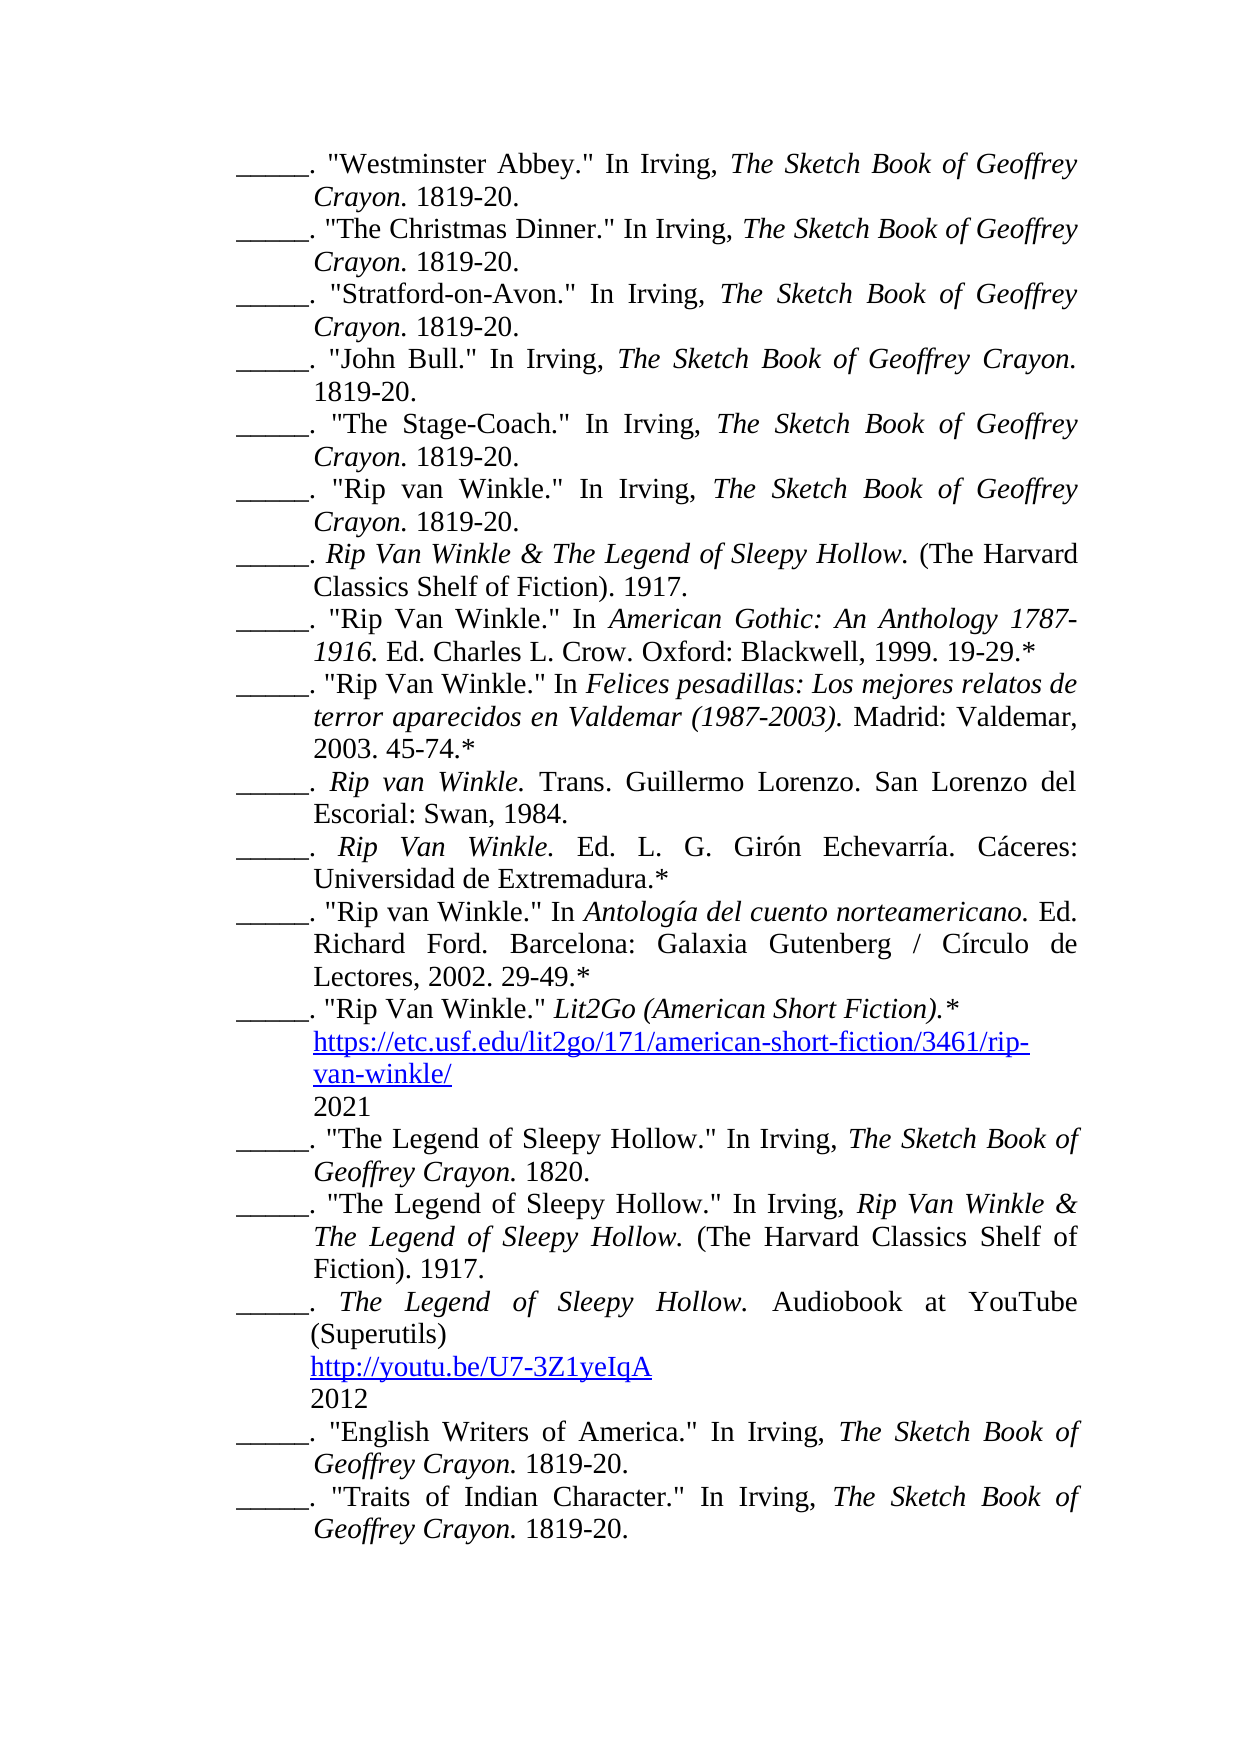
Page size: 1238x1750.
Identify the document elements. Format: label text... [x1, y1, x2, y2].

text _____. "Traits of Indian Character." In Irving, The Sketch Book of Geoffrey Crayon. 1819-20. [236, 1480, 1078, 1545]
text _____. "Rip Van Winkle." In Felices pesadillas: Los mejores relatos de terror aparecidos en Valdemar (1987-2003). Madrid: Valdemar, 2003. 45-74.* [236, 668, 1078, 765]
text _____. "The Christmas Dinner." In Irving, The Sketch Book of Geoffrey Crayon. 1819-20. [236, 213, 1078, 278]
text _____. "Rip van Winkle." In Irving, The Sketch Book of Geoffrey Crayon. 1819-20. [236, 473, 1078, 538]
text _____. "Rip Van Winkle." Lit2Go (American Short Fiction).* [236, 993, 1078, 1025]
text _____. The Legend of Sleepy Hollow. Audiobook at YouTube (Superutils) [236, 1285, 1078, 1350]
text _____. "Rip van Winkle." In Antología del cuento norteamericano. Ed. Richard Ford. Barcelona: Galaxia Gutenberg / Círculo de Lectores, 2002. 29-49.* [236, 895, 1078, 993]
text _____. "Westminster Abbey." In Irving, The Sketch Book of Geoffrey Crayon. 1819-20. [236, 148, 1078, 213]
text _____. "The Legend of Sleepy Hollow." In Irving, Rip Van Winkle & The Legend of Sleepy Hollow. (The Harvard Classics Shelf of Fiction). 1917. [236, 1188, 1078, 1285]
text _____. Rip Van Winkle & The Legend of Sleepy Hollow. (The Harvard Classics Shelf of Fiction). 1917. [236, 538, 1078, 603]
text _____. "Stratford-on-Avon." In Irving, The Sketch Book of Geoffrey Crayon. 1819-20. [236, 278, 1078, 343]
text https://etc.usf.edu/lit2go/171/american-short-fiction/3461/rip-van-winkle/ [236, 1025, 1078, 1090]
text _____. Rip Van Winkle. Ed. L. G. Girón Echevarría. Cáceres: Universidad de Extremadura.* [236, 830, 1078, 895]
text _____. "Rip Van Winkle." In American Gothic: An Anthology 1787-1916. Ed. Charles L. Crow. Oxford: Blackwell, 1999. 19-29.* [236, 603, 1078, 668]
text _____. "John Bull." In Irving, The Sketch Book of Geoffrey Crayon. 1819-20. [236, 343, 1078, 408]
text _____. "The Legend of Sleepy Hollow." In Irving, The Sketch Book of Geoffrey Crayon. 1820. [236, 1123, 1078, 1188]
text http://youtu.be/U7-3Z1yeIqA [236, 1350, 1078, 1383]
text 2012 [236, 1383, 1078, 1415]
text _____. Rip van Winkle. Trans. Guillermo Lorenzo. San Lorenzo del Escorial: Swan, 1984. [236, 765, 1077, 830]
text _____. "English Writers of America." In Irving, The Sketch Book of Geoffrey Crayon. 1819-20. [236, 1415, 1078, 1480]
text _____. "The Stage-Coach." In Irving, The Sketch Book of Geoffrey Crayon. 1819-20. [236, 408, 1078, 473]
text 2021 [236, 1090, 1078, 1123]
